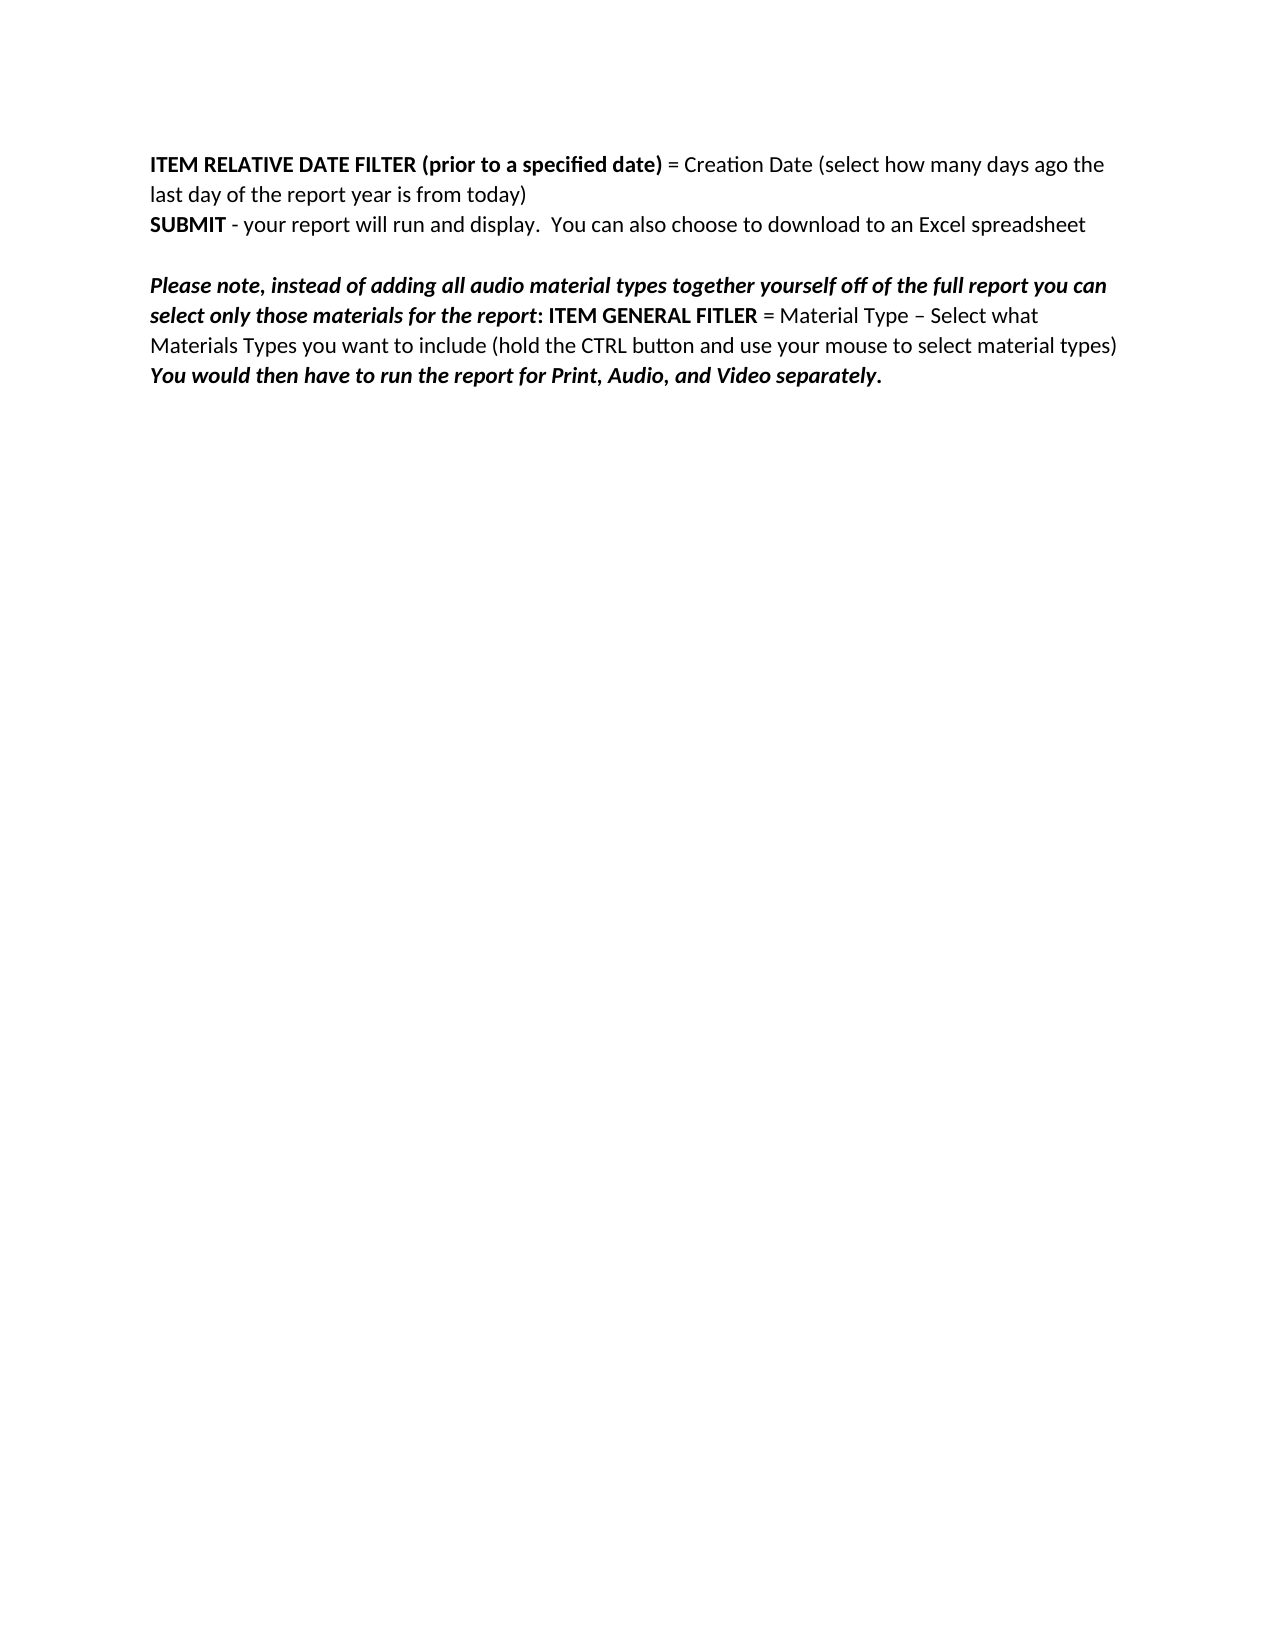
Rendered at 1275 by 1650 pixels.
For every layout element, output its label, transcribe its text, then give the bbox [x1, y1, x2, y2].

text ITEM RELATIVE DATE FILTER (prior to a specified date) = Creation Date (select how many days ago the last day of the report year is from today) [150, 150, 1125, 208]
text Please note, instead of adding all audio material types together yourself off of the full report you can select only those materials for the report: ITEM GENERAL FITLER = Material Type – Select what Materials Types you want to include (hold the CTRL button and use your mouse to select material types) [150, 271, 1125, 359]
text You would then have to run the report for Print, Audio, and Video separately. [150, 361, 1125, 389]
text SUBMIT - your report will run and display. You can also choose to download to an Excel spreadsheet [150, 210, 1125, 238]
